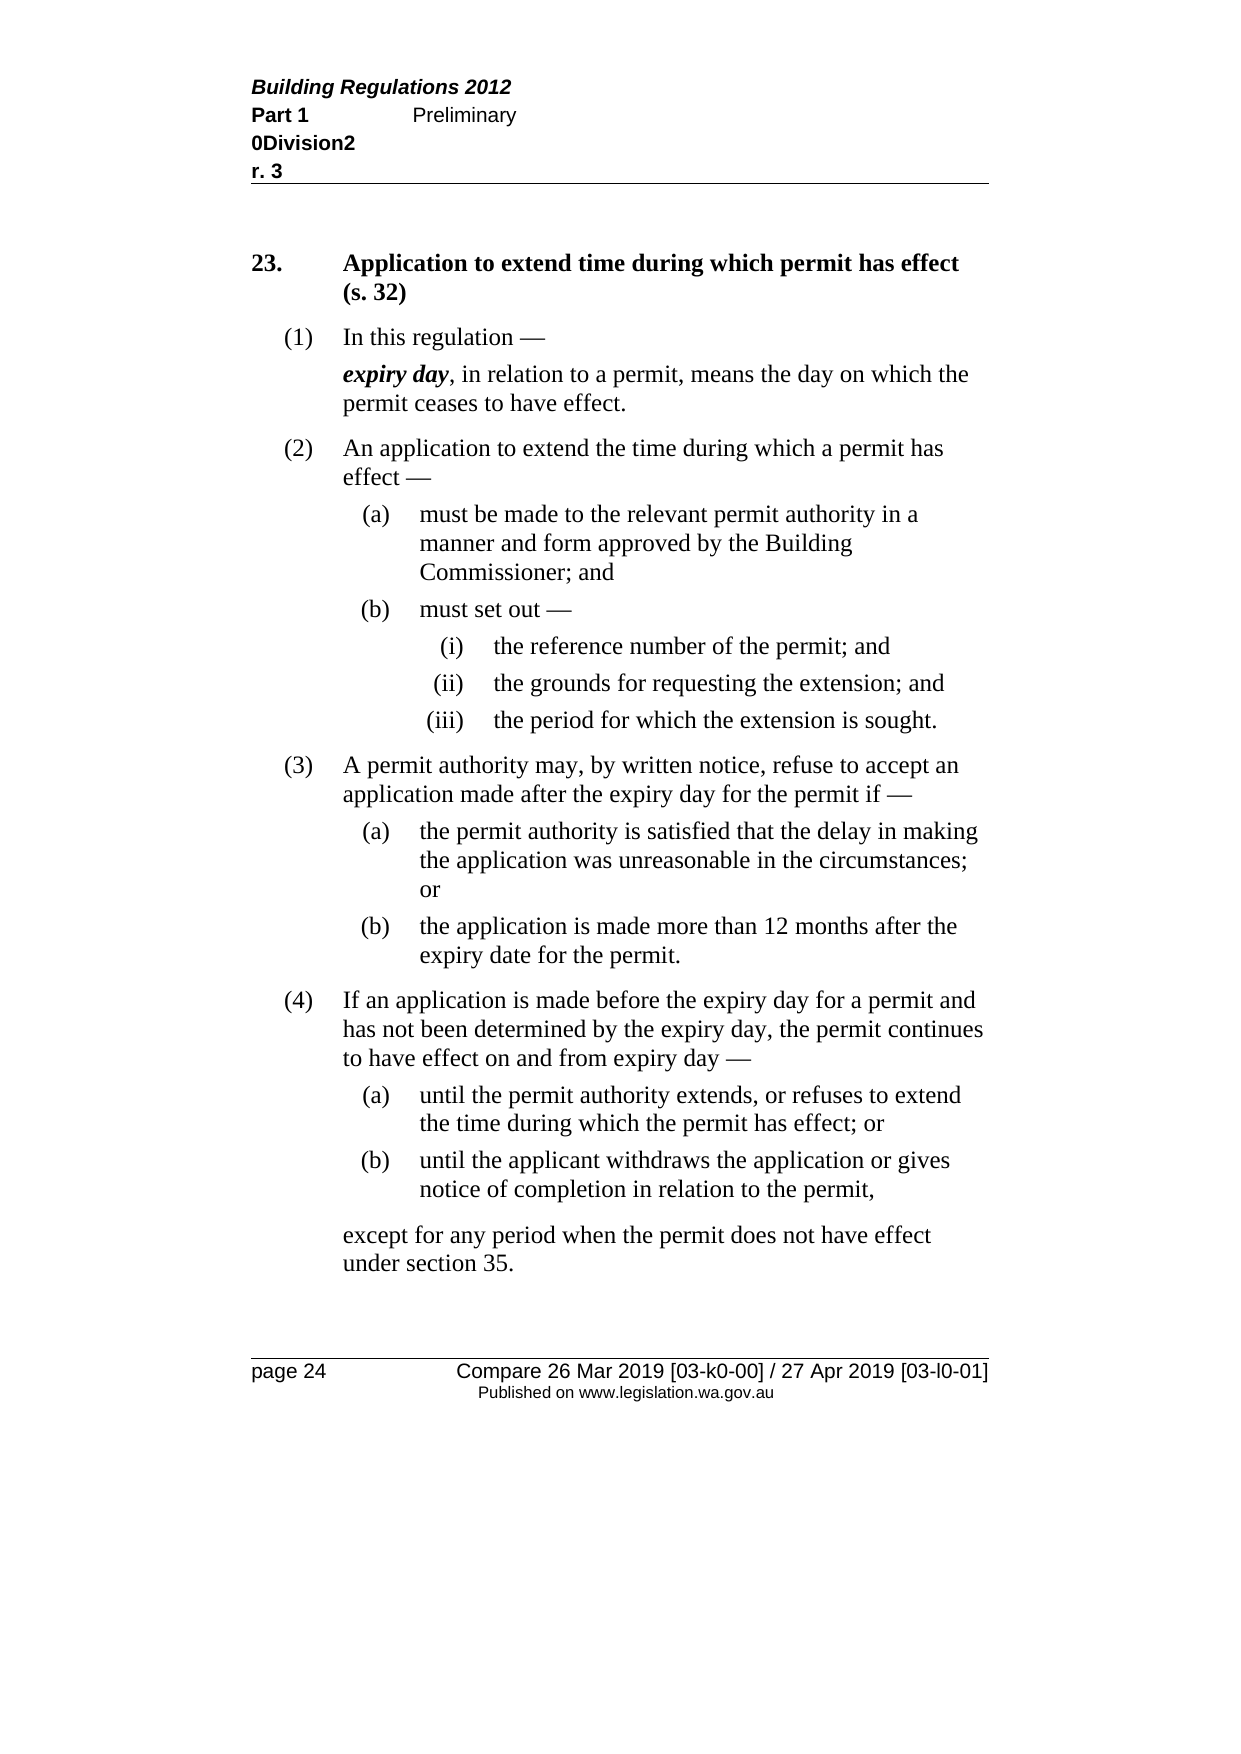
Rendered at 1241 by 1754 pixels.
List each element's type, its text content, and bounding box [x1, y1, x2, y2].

text (ii) the grounds for requesting the extension; and [251, 668, 989, 697]
text expiry day, in relation to a permit, means the day on which the permit ceases to have effect. [251, 359, 989, 417]
text except for any period when the permit does not have effect under section 35. [251, 1220, 989, 1277]
text (b) until the applicant withdraws the application or gives notice of completion in relation to the permit, [251, 1146, 989, 1203]
text (1) In this regulation — [251, 322, 989, 351]
text (i) the reference number of the permit; and [251, 631, 989, 660]
text (b) the application is made more than 12 months after the expiry date for the permit. [251, 911, 989, 968]
text (b) must set out — [251, 594, 989, 623]
text (a) must be made to the relevant permit authority in a manner and form approved by the Building Commissioner; and [251, 499, 989, 586]
text (a) until the permit authority extends, or refuses to extend the time during which the permit has effect; or [251, 1080, 989, 1137]
text (3) A permit authority may, by written notice, refuse to accept an application made after the expiry day for the permit if — [251, 751, 989, 808]
text (iii) the period for which the extension is sought. [251, 705, 989, 734]
text (a) the permit authority is satisfied that the delay in making the application was unreasonable in the circumstances; or [251, 816, 989, 903]
subtitle 23. Application to extend time during which permit has effect (s. 32) [251, 248, 989, 306]
text (2) An application to extend the time during which a permit has effect — [251, 433, 989, 491]
text (4) If an application is made before the expiry day for a permit and has not been determined by the expiry day, the permit continues to have effect on and from expiry day — [251, 985, 989, 1071]
